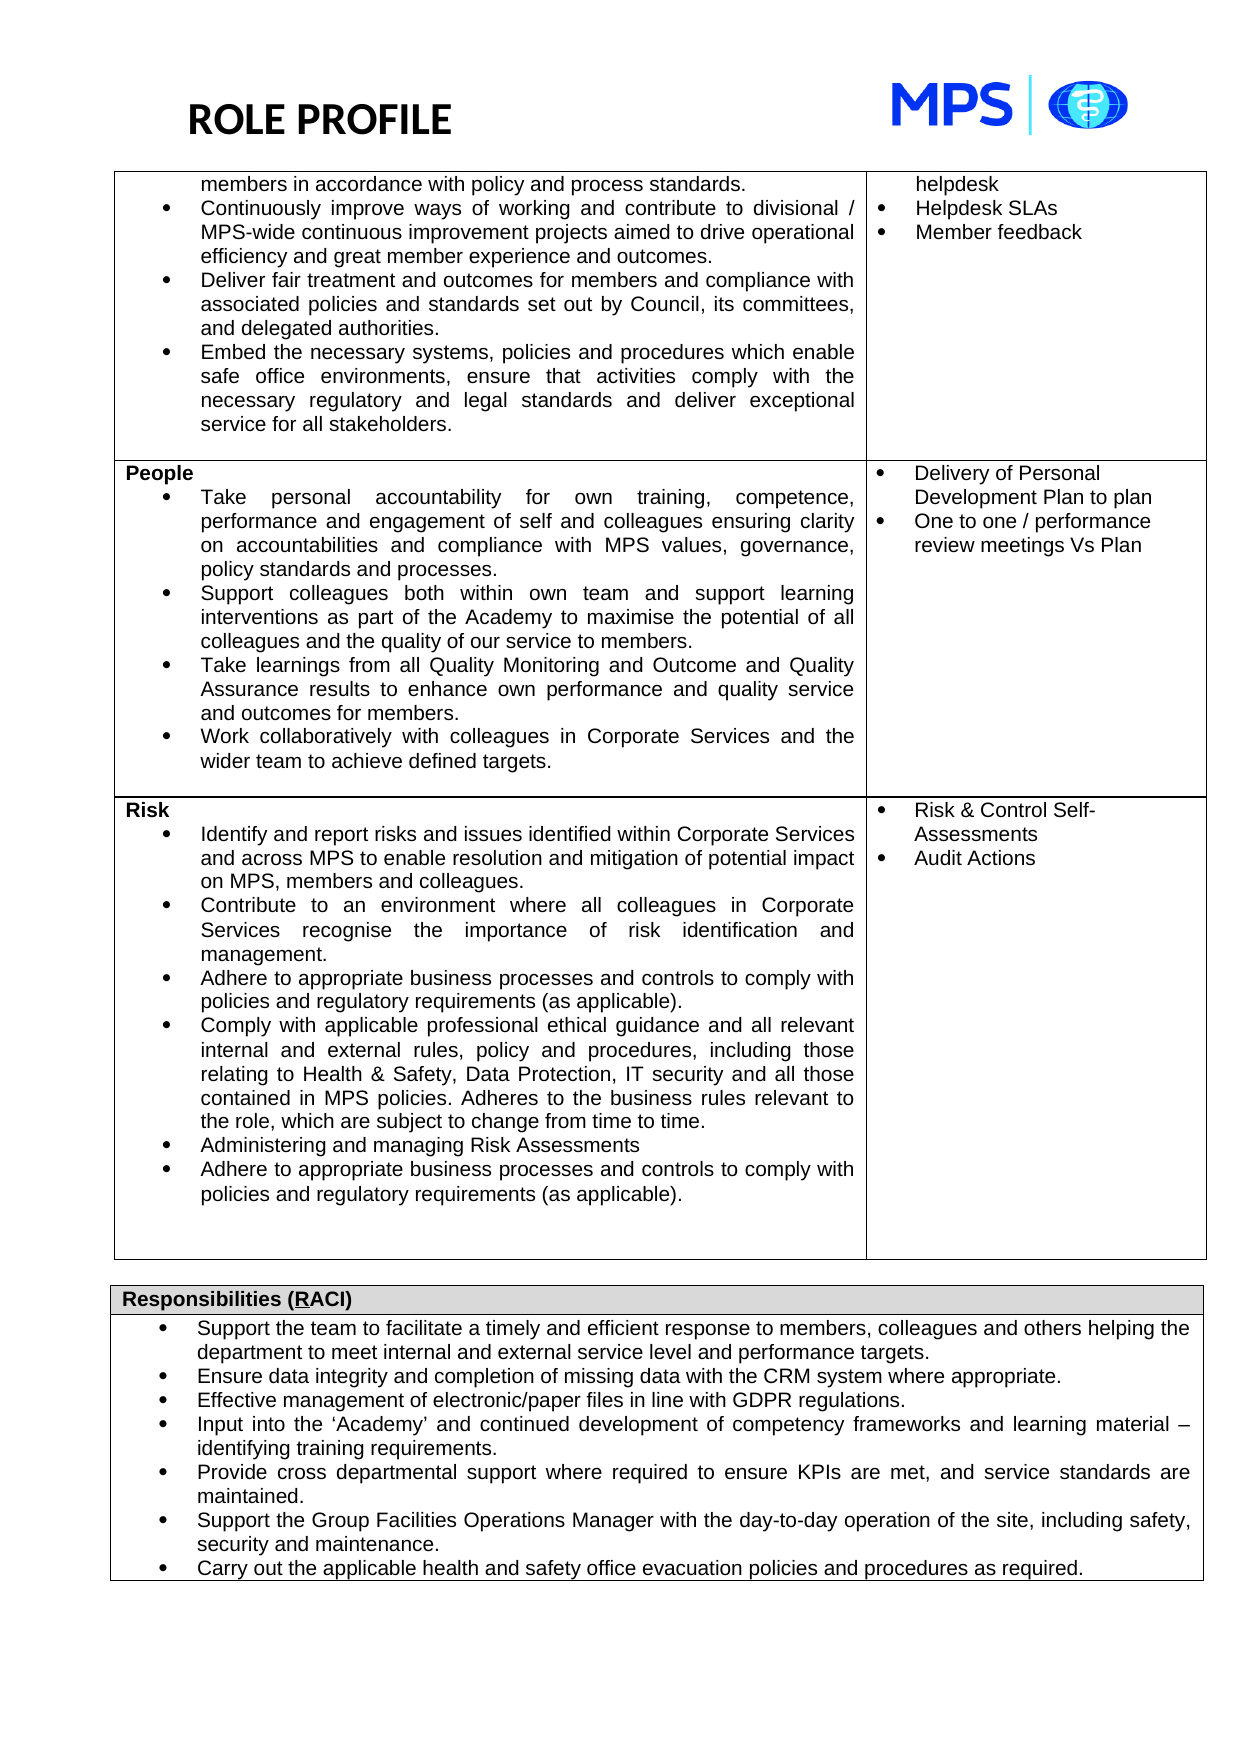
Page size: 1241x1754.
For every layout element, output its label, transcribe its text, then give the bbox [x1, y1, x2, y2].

table_cell Risk & Control Self- Assessments Audit Actions [867, 798, 1206, 1258]
table_cell Delivery of Personal Development Plan to plan One to one / performance review meetings Vs Plan [867, 461, 1206, 796]
table_header Responsibilities (RACI) [111, 1286, 1203, 1314]
table_cell Risk Identify and report risks and issues identified within Corporate Services and across MPS to enable resolution and mitigation of potential impact on MPS, members and colleagues. Contribute to an environment where all colleagues in Corporate Services recognise the importance of risk identification and management. Adhere to appropriate business processes and controls to comply with policies and regulatory requirements (as applicable). Comply with applicable professional ethical guidance and all relevant internal and external rules, policy and procedures, including those relating to Health & Safety, Data Protection, IT security and all those contained in MPS policies. Adheres to the business rules relevant to the role, which are subject to change from time to time. Administering and managing Risk Assessments Adhere to appropriate business processes and controls to comply with policies and regulatory requirements (as applicable). [115, 798, 866, 1258]
picture [892, 75, 1128, 135]
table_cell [867, 172, 1206, 459]
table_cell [111, 1315, 1203, 1580]
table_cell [115, 172, 866, 459]
table_cell People Take personal accountability for own training, competence, performance and engagement of self and colleagues ensuring clarity on accountabilities and compliance with MPS values, governance, policy standards and processes. Support colleagues both within own team and support learning interventions as part of the Academy to maximise the potential of all colleagues and the quality of our service to members. Take learnings from all Quality Monitoring and Outcome and Quality Assurance results to enhance own performance and quality service and outcomes for members. Work collaboratively with colleagues in Corporate Services and the wider team to achieve defined targets. [115, 461, 866, 796]
